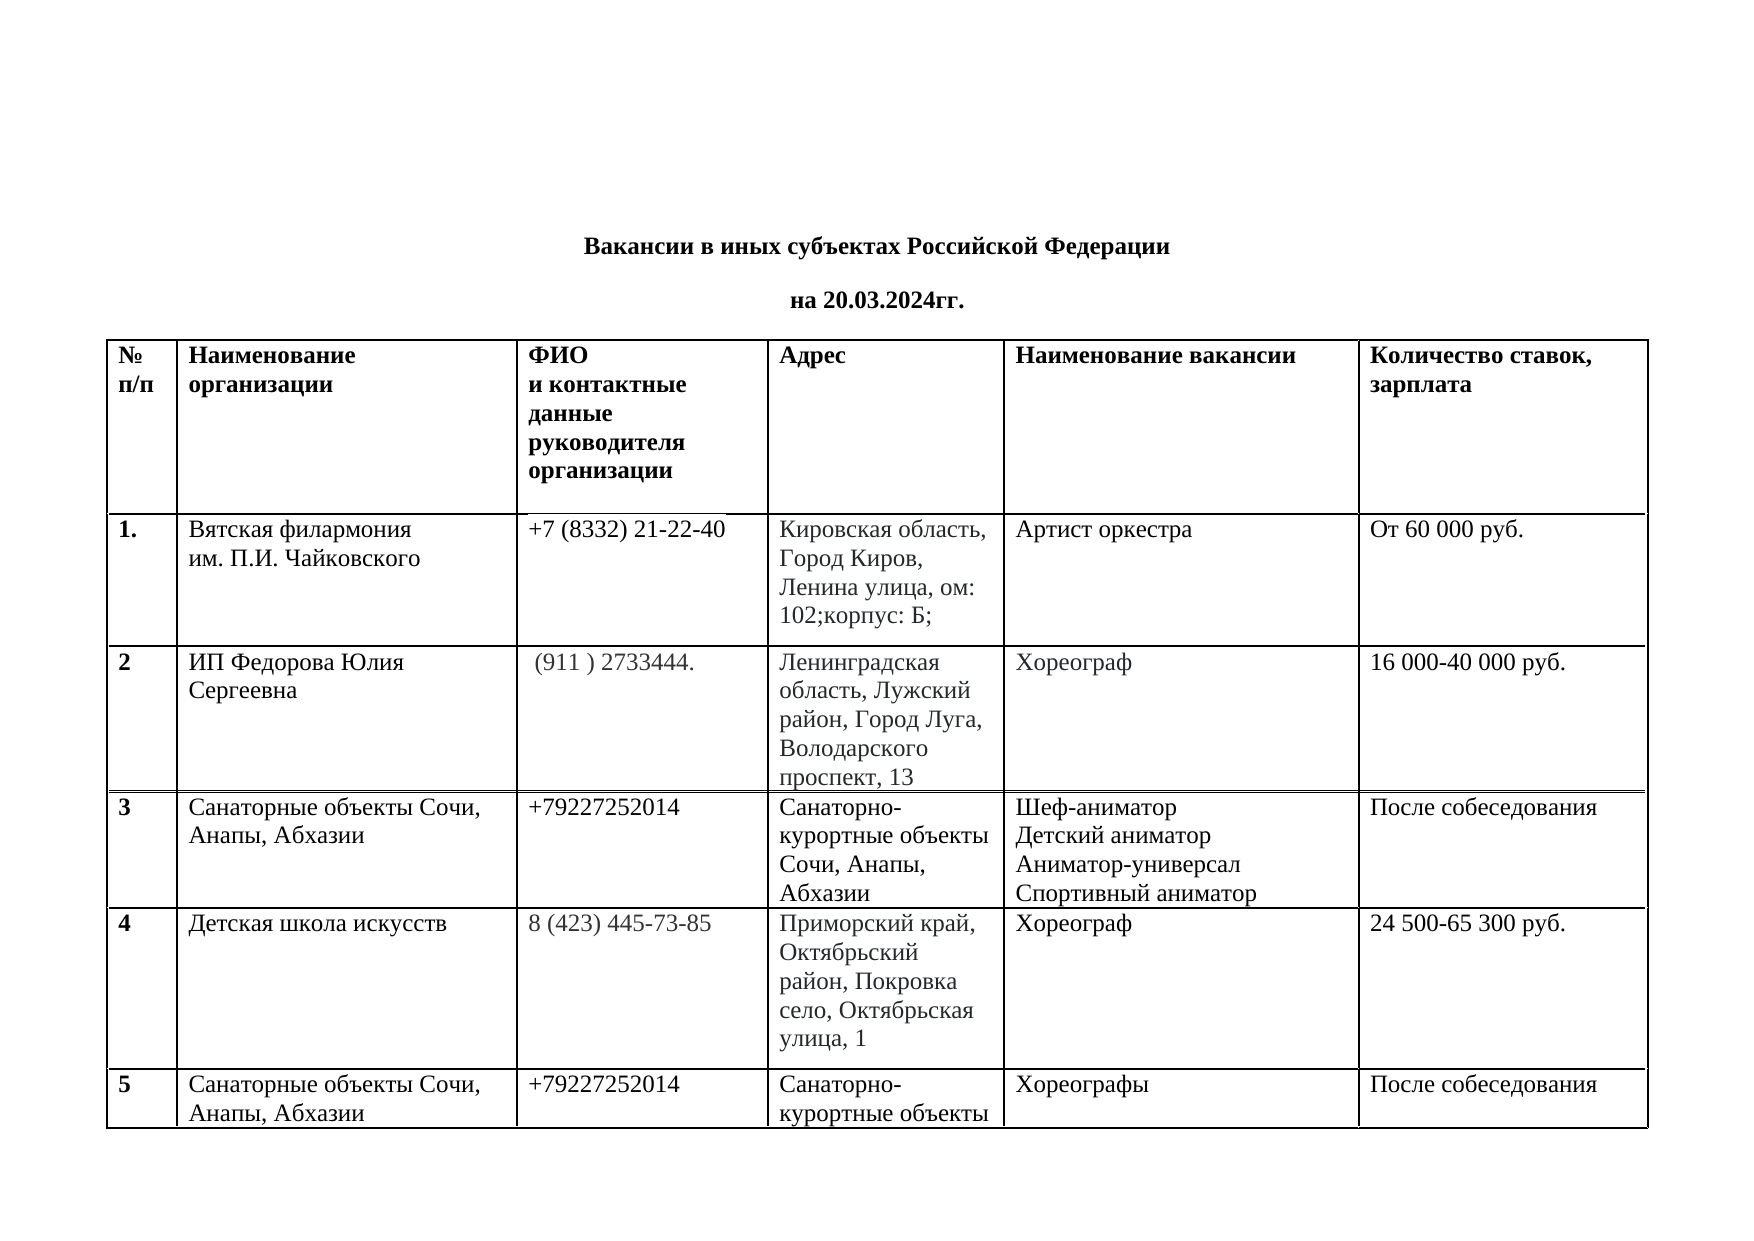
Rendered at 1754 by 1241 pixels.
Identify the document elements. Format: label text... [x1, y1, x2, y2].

table_cell После собеседования [1360, 790, 1647, 907]
table_header Адрес [769, 341, 1003, 513]
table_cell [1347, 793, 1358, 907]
table_cell Кировская область, Город Киров, Ленина улица, ом: 102;корпус: Б; [769, 515, 1003, 645]
table_cell Хореограф [1005, 647, 1358, 790]
table_cell Артист оркестра [1005, 515, 1358, 645]
table_header Наименование организации [178, 341, 516, 513]
table_cell 2 [108, 647, 176, 790]
table_header Наименование вакансии [1005, 341, 1358, 513]
table_header ФИО и контактные данные руководителя организации [518, 341, 767, 513]
table_cell Ленинградская область, Лужский район, Город Луга, Володарского проспект, 13 [769, 647, 1003, 790]
table_cell 24 500-65 300 руб. [1360, 907, 1647, 1068]
table_cell 8 (423) 445-73-85 [518, 909, 767, 1068]
table_cell 3 [108, 793, 176, 907]
table_cell 5 [108, 1070, 177, 1127]
table_header Количество ставок, зарплата [1360, 341, 1647, 513]
table_cell Санаторно-курортные объекты Сочи, Анапы, Абхазии [769, 793, 1003, 907]
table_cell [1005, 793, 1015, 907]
table_cell (911 ) 2733444. [518, 647, 767, 790]
table_cell 16 000-40 000 руб. [1360, 645, 1647, 790]
table_cell +79227252014 [517, 1070, 768, 1127]
table_cell 1. [108, 515, 176, 645]
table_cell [768, 1070, 1004, 1127]
table_cell +7 (8332) 21-22-40 [518, 515, 767, 645]
table_cell Вятская филармония им. П.И. Чайковского [178, 515, 516, 645]
text на 20.03.2024гг. [118, 285, 1636, 314]
text Вакансии в иных субъектах Российской Федерации [118, 231, 1636, 260]
table_cell Санаторные объекты Сочи, Анапы, Абхазии [178, 793, 516, 907]
table_cell Хореографы [1004, 1070, 1358, 1127]
table_cell Детская школа искусств [178, 909, 516, 1068]
table_header № п/п [108, 341, 176, 513]
table_cell 4 [108, 909, 176, 1068]
table_cell Приморский край, Октябрьский район, Покровка село, Октябрьская улица, 1 [769, 909, 1003, 1068]
table_cell +79227252014 [518, 793, 767, 907]
table_cell ИП Федорова Юлия Сергеевна [178, 647, 516, 790]
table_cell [177, 1070, 517, 1127]
table_cell От 60 000 руб. [1360, 513, 1647, 645]
table_cell Хореограф [1005, 909, 1358, 1068]
table_cell После собеседования [1359, 1068, 1647, 1127]
